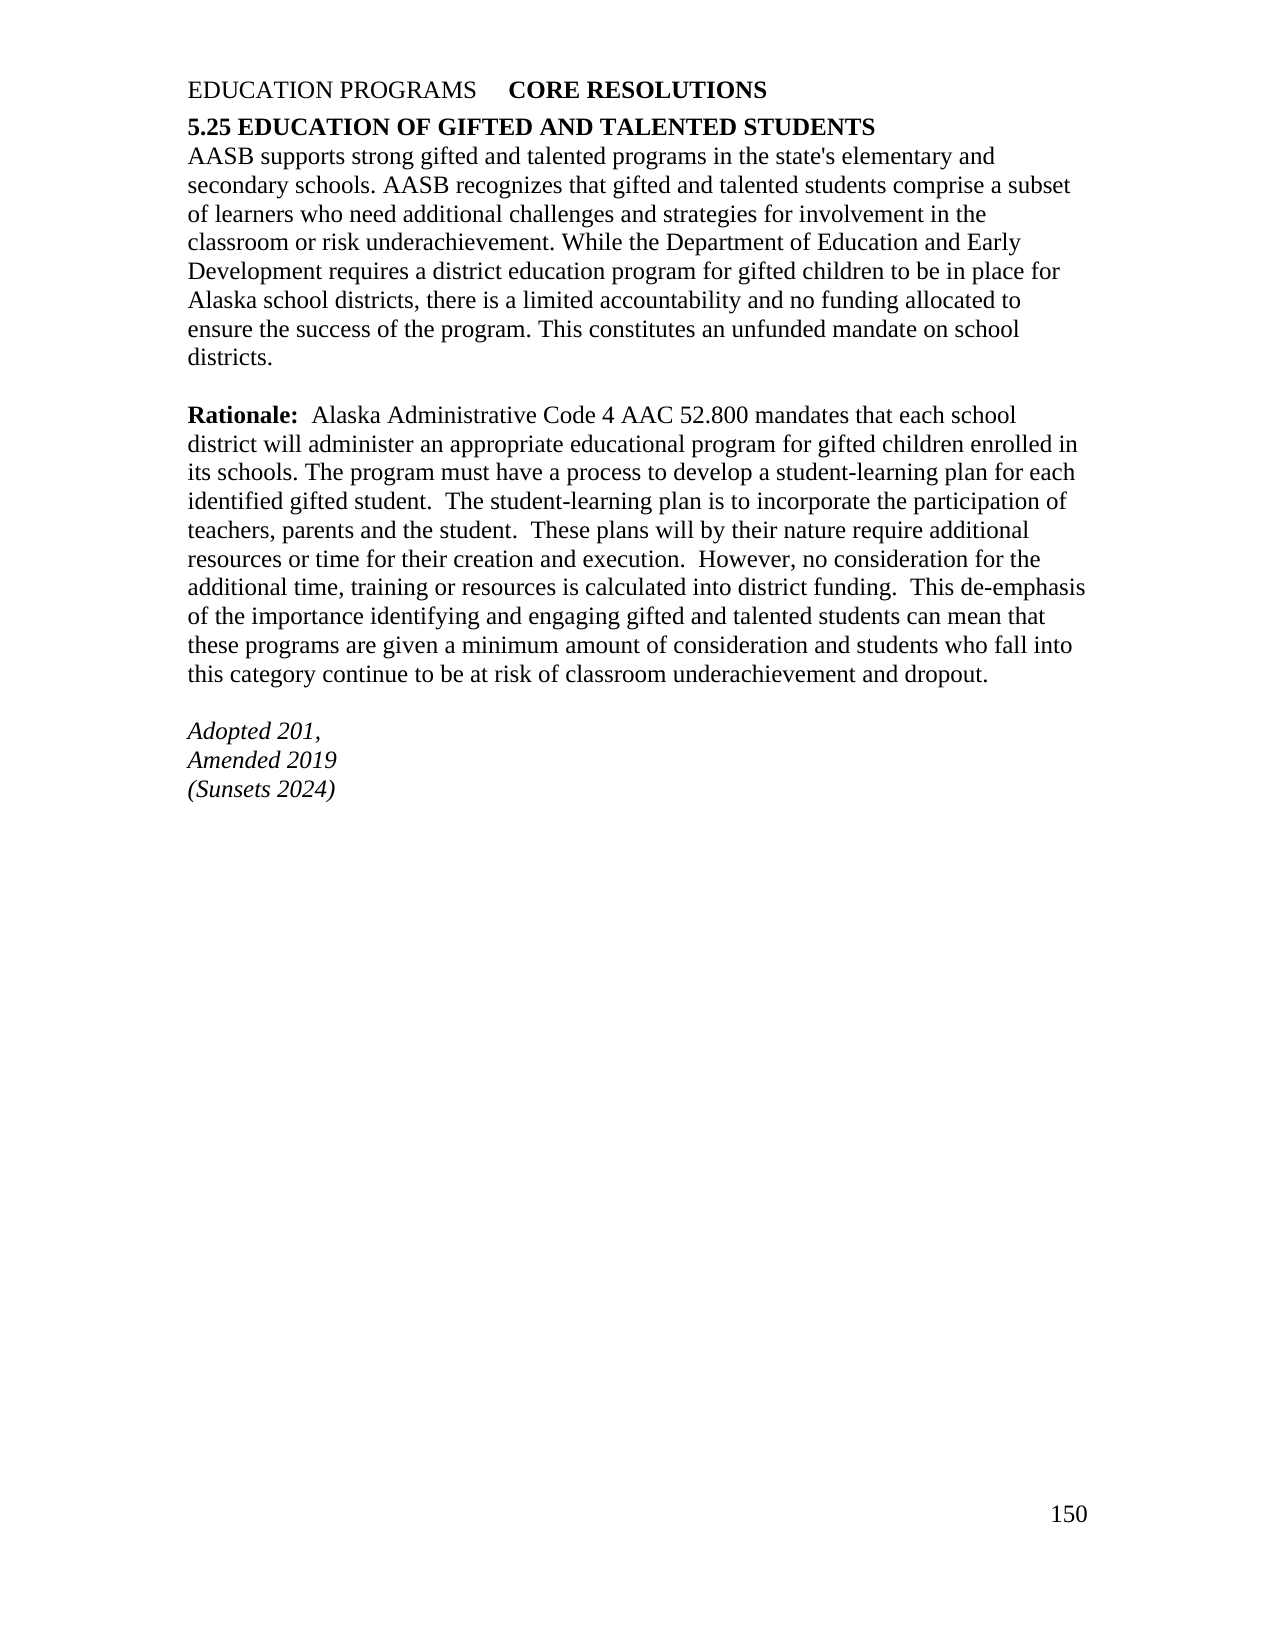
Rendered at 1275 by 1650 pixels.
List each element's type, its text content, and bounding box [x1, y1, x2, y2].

text 5.25 EDUCATION OF GIFTED AND TALENTED STUDENTS [187, 112, 1087, 141]
text Rationale: Alaska Administrative Code 4 AAC 52.800 mandates that each school district will administer an appropriate educational program for gifted children enrolled in its schools. The program must have a process to develop a student-learning plan for each identified gifted student. The student-learning plan is to incorporate the participation of teachers, parents and the student. These plans will by their nature require additional resources or time for their creation and execution. However, no consideration for the additional time, training or resources is calculated into district funding. This de-emphasis of the importance identifying and engaging gifted and talented students can mean that these programs are given a minimum amount of consideration and students who fall into this category continue to be at risk of classroom underachievement and dropout. [187, 400, 1087, 687]
text Amended 2019 [187, 745, 1087, 774]
text Adopted 201, [187, 716, 1087, 745]
text AASB supports strong gifted and talented programs in the state's elementary and secondary schools. AASB recognizes that gifted and talented students comprise a subset of learners who need additional challenges and strategies for involvement in the classroom or risk underachievement. While the Department of Education and Early Development requires a district education program for gifted children to be in place for Alaska school districts, there is a limited accountability and no funding allocated to ensure the success of the program. This constitutes an unfunded mandate on school districts. [187, 141, 1087, 371]
text (Sunsets 2024) [187, 774, 1087, 802]
